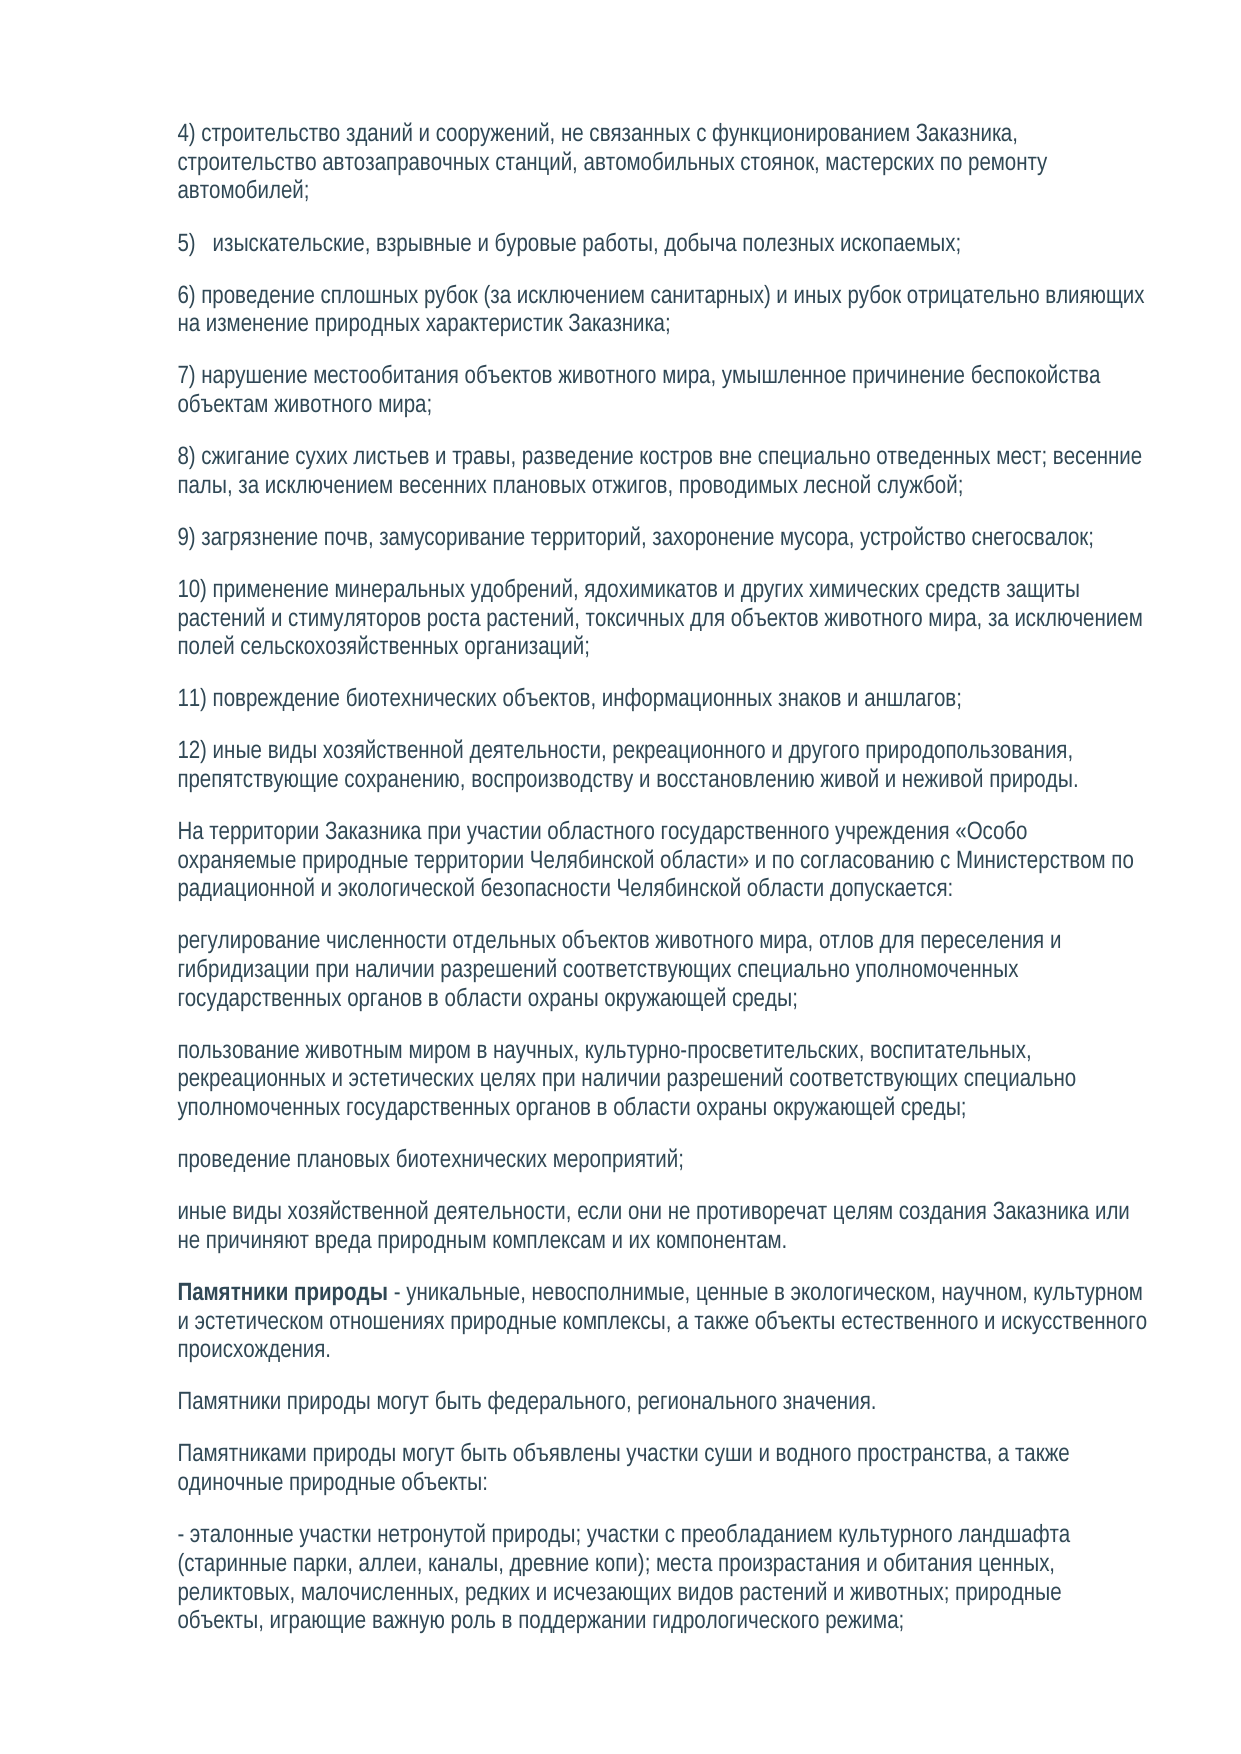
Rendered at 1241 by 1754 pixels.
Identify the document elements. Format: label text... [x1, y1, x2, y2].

text 5) изыскательские, взрывные и буровые работы, добыча полезных ископаемых; [177, 227, 1152, 256]
text 10) применение минеральных удобрений, ядохимикатов и других химических средств защиты растений и стимуляторов роста растений, токсичных для объектов животного мира, за исключением полей сельскохозяйственных организаций; [177, 574, 1152, 660]
text Памятники природы - уникальные, невосполнимые, ценные в экологическом, научном, культурном и эстетическом отношениях природные комплексы, а также объекты естественного и искусственного происхождения. [177, 1277, 1152, 1363]
text Памятниками природы могут быть объявлены участки суши и водного пространства, а также одиночные природные объекты: [177, 1438, 1152, 1496]
text регулирование численности отдельных объектов животного мира, отлов для переселения и гибридизации при наличии разрешений соответствующих специально уполномоченных государственных органов в области охраны окружающей среды; [177, 925, 1152, 1011]
text 4) строительство зданий и сооружений, не связанных с функционированием Заказника, строительство автозаправочных станций, автомобильных стоянок, мастерских по ремонту автомобилей; [177, 118, 1152, 204]
text Памятники природы могут быть федерального, регионального значения. [177, 1386, 1152, 1415]
text проведение плановых биотехнических мероприятий; [177, 1144, 1152, 1173]
text 8) сжигание сухих листьев и травы, разведение костров вне специально отведенных мест; весенние палы, за исключением весенних плановых отжигов, проводимых лесной службой; [177, 441, 1152, 498]
text На территории Заказника при участии областного государственного учреждения «Особо охраняемые природные территории Челябинской области» и по согласованию с Министерством по радиационной и экологической безопасности Челябинской области допускается: [177, 816, 1152, 902]
text 11) повреждение биотехнических объектов, информационных знаков и аншлагов; [177, 683, 1152, 712]
text иные виды хозяйственной деятельности, если они не противоречат целям создания Заказника или не причиняют вреда природным комплексам и их компонентам. [177, 1196, 1152, 1253]
text 7) нарушение местообитания объектов животного мира, умышленное причинение беспокойства объектам животного мира; [177, 360, 1152, 418]
text - эталонные участки нетронутой природы; участки с преобладанием культурного ландшафта (старинные парки, аллеи, каналы, древние копи); места произрастания и обитания ценных, реликтовых, малочисленных, редких и исчезающих видов растений и животных; природные объекты, играющие важную роль в поддержании гидрологического режима; [177, 1519, 1152, 1634]
text 6) проведение сплошных рубок (за исключением санитарных) и иных рубок отрицательно влияющих на изменение природных характеристик Заказника; [177, 279, 1152, 337]
text 9) загрязнение почв, замусоривание территорий, захоронение мусора, устройство снегосвалок; [177, 522, 1152, 550]
text пользование животным миром в научных, культурно-просветительских, воспитательных, рекреационных и эстетических целях при наличии разрешений соответствующих специально уполномоченных государственных органов в области охраны окружающей среды; [177, 1035, 1152, 1121]
text 12) иные виды хозяйственной деятельности, рекреационного и другого природопользования, препятствующие сохранению, воспроизводству и восстановлению живой и неживой природы. [177, 735, 1152, 793]
